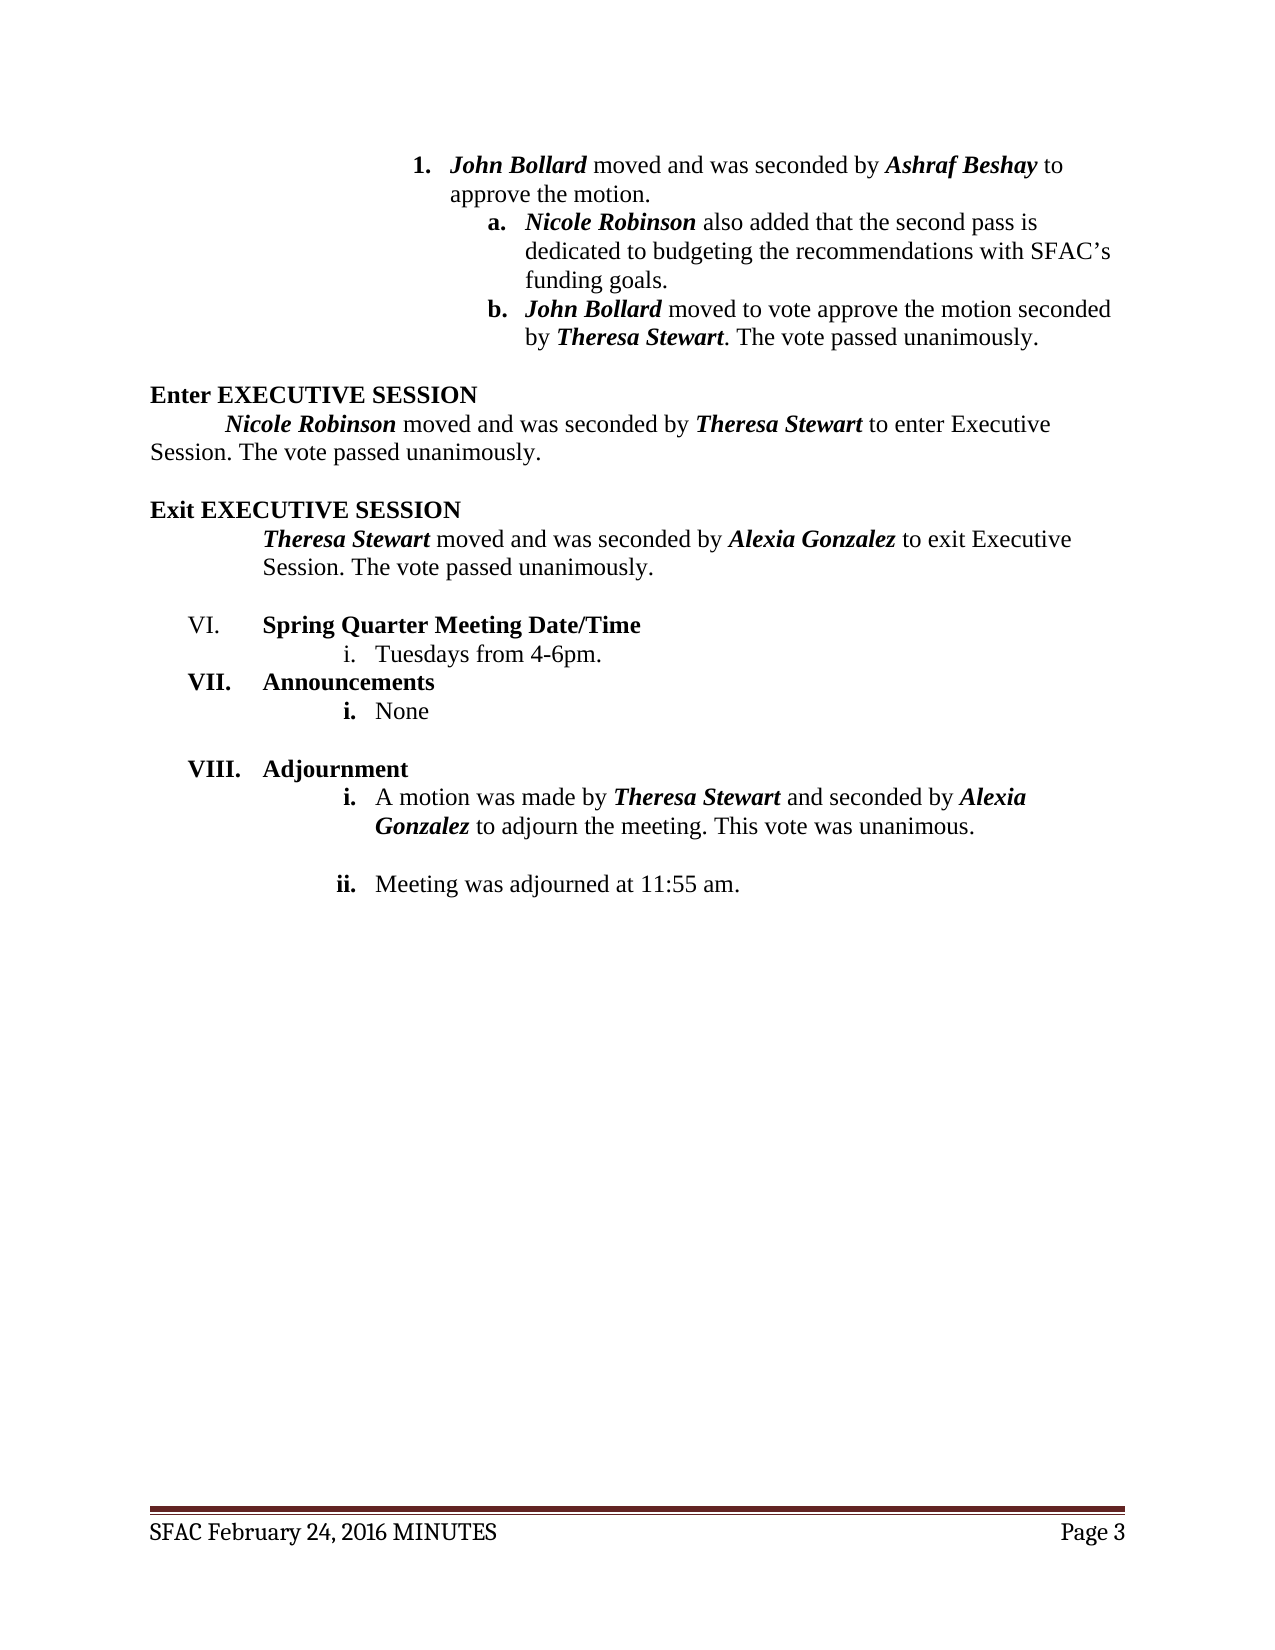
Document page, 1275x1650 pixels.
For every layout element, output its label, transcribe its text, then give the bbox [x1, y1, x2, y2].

text Enter EXECUTIVE SESSION [150, 380, 1125, 409]
text Nicole Robinson moved and was seconded by Theresa Stewart to enter Executive Session. The vote passed unanimously. [150, 409, 1125, 466]
list A motion was made by Theresa Stewart and seconded by Alexia Gonzalez to adjourn the meeting. This vote was unanimous. [356, 782, 1125, 840]
list John Bollard moved and was seconded by Ashraf Beshay to approve the motion. [412, 150, 1125, 207]
text Exit EXECUTIVE SESSION [150, 495, 1125, 524]
list Nicole Robinson also added that the second pass is dedicated to budgeting the recommendations with SFAC’s funding goals. [487, 207, 1125, 294]
list Announcements [187, 667, 1125, 696]
list Theresa Stewart moved and was seconded by Alexia Gonzalez to exit Executive Session. The vote passed unanimously. [262, 524, 1125, 581]
list John Bollard moved to vote approve the motion seconded by Theresa Stewart. The vote passed unanimously. [487, 294, 1125, 351]
list Meeting was adjourned at 11:55 am. [356, 869, 1125, 897]
list Adjournment [187, 754, 1125, 782]
list None [356, 696, 1125, 725]
list Spring Quarter Meeting Date/Time [187, 610, 1125, 639]
list Tuesdays from 4-6pm. [356, 639, 1125, 667]
